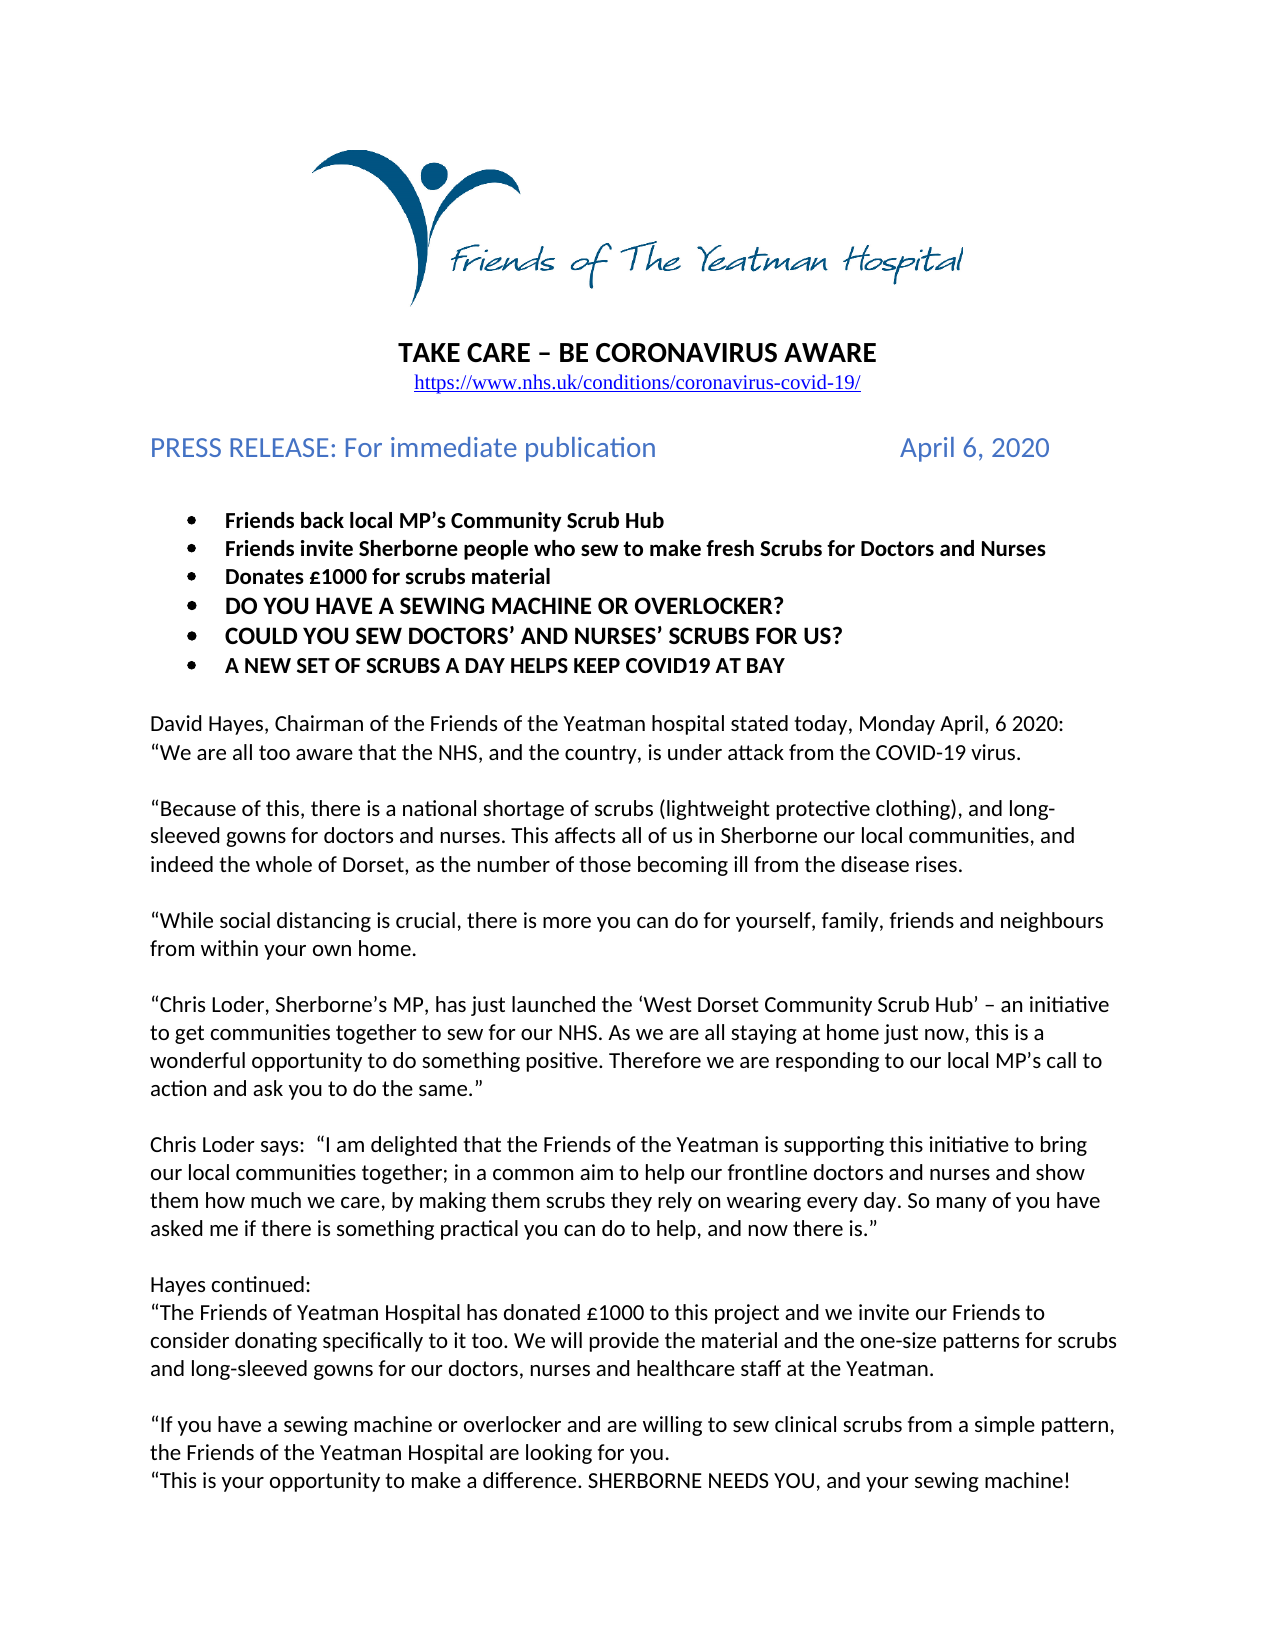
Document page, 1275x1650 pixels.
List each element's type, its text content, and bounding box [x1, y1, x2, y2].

list Donates £1000 for scrubs material [187, 562, 1125, 590]
list A NEW SET OF SCRUBS A DAY HELPS KEEP COVID19 AT BAY [187, 651, 1125, 679]
text “Chris Loder, Sherborne’s MP, has just launched the ‘West Dorset Community Scrub Hub’ – an initiative to get communities together to sew for our NHS. As we are all staying at home just now, this is a wonderful opportunity to do something positive. Therefore we are responding to our local MP’s call to action and ask you to do the same.” [150, 990, 1125, 1102]
text “While social distancing is crucial, there is more you can do for yourself, family, friends and neighbours from within your own home. [150, 906, 1125, 962]
text PRESS RELEASE: For immediate publication April 6, 2020 [150, 429, 1125, 465]
text “The Friends of Yeatman Hospital has donated £1000 to this project and we invite our Friends to [150, 1298, 1125, 1326]
text “We are all too aware that the NHS, and the country, is under attack from the COVID-19 virus. [150, 738, 1125, 766]
text Chris Loder says: “I am delighted that the Friends of the Yeatman is supporting this initiative to bring our local communities together; in a common aim to help our frontline doctors and nurses and show them how much we care, by making them scrubs they rely on wearing every day. So many of you have asked me if there is something practical you can do to help, and now there is.” [150, 1130, 1125, 1242]
list Friends invite Sherborne people who sew to make fresh Scrubs for Doctors and Nurses [187, 534, 1125, 562]
list DO YOU HAVE A SEWING MACHINE OR OVERLOCKER? [187, 590, 1125, 621]
picture [312, 150, 963, 307]
text “If you have a sewing machine or overlocker and are willing to sew clinical scrubs from a simple pattern, the Friends of the Yeatman Hospital are looking for you. [150, 1410, 1125, 1466]
text https://www.nhs.uk/conditions/coronavirus-covid-19/ [150, 370, 1125, 394]
text “This is your opportunity to make a difference. SHERBORNE NEEDS YOU, and your sewing machine! [150, 1466, 1125, 1494]
text Hayes continued: [150, 1270, 1125, 1298]
text TAKE CARE – BE CORONAVIRUS AWARE [150, 334, 1125, 370]
text “Because of this, there is a national shortage of scrubs (lightweight protective clothing), and long-sleeved gowns for doctors and nurses. This affects all of us in Sherborne our local communities, and indeed the whole of Dorset, as the number of those becoming ill from the disease rises. [150, 794, 1125, 878]
text consider donating specifically to it too. We will provide the material and the one-size patterns for scrubs and long-sleeved gowns for our doctors, nurses and healthcare staff at the Yeatman. [150, 1326, 1125, 1382]
text David Hayes, Chairman of the Friends of the Yeatman hospital stated today, Monday April, 6 2020: [150, 709, 1125, 738]
list COULD YOU SEW DOCTORS’ AND NURSES’ SCRUBS FOR US? [187, 621, 1125, 651]
list Friends back local MP’s Community Scrub Hub [187, 506, 1125, 534]
